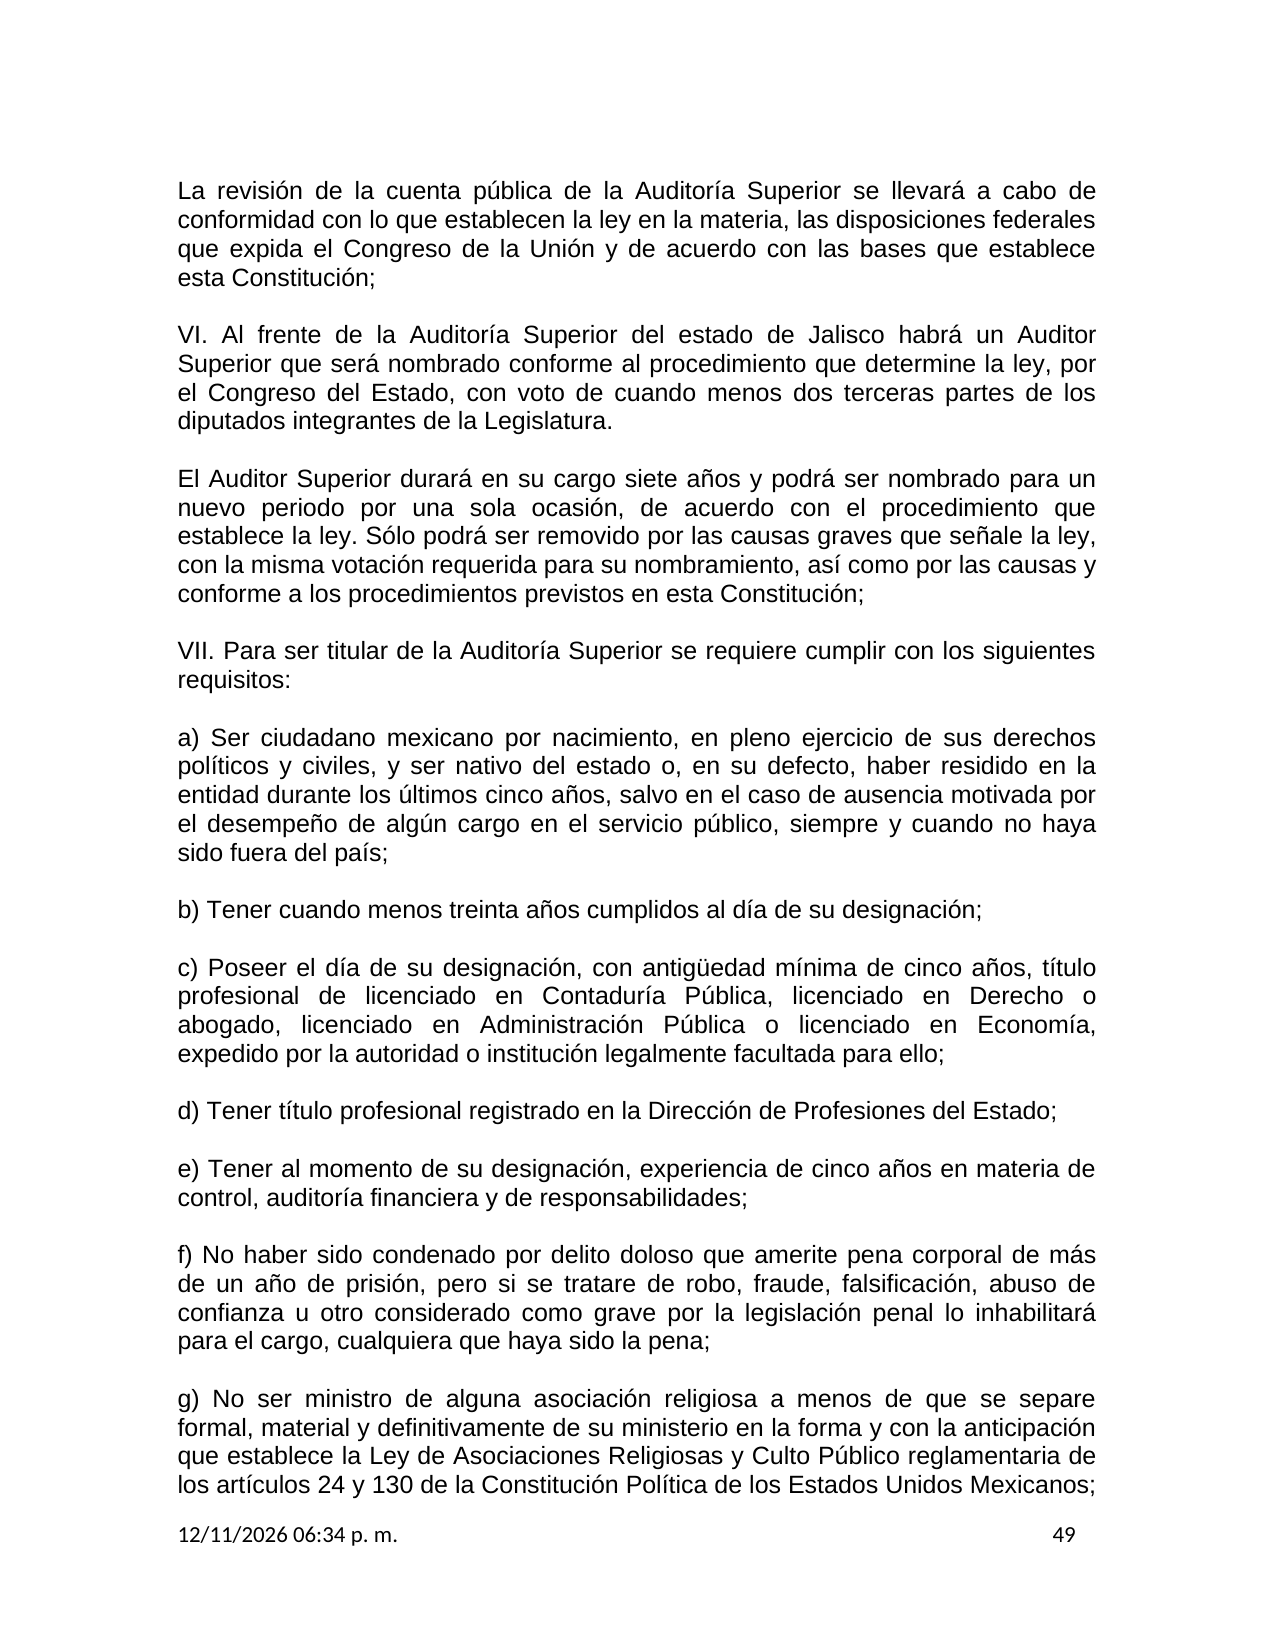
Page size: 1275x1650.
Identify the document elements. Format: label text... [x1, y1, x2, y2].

text b) Tener cuando menos treinta años cumplidos al día de su designación; [177, 895, 1098, 924]
text g) No ser ministro de alguna asociación religiosa a menos de que se separe formal, material y definitivamente de su ministerio en la forma y con la anticipación que establece la Ley de Asociaciones Religiosas y Culto Público reglamentaria de los artículos 24 y 130 de la Constitución Política de los Estados Unidos Mexicanos; [177, 1384, 1098, 1499]
text e) Tener al momento de su designación, experiencia de cinco años en materia de control, auditoría financiera y de responsabilidades; [177, 1154, 1098, 1211]
text VII. Para ser titular de la Auditoría Superior se requiere cumplir con los siguientes requisitos: [177, 636, 1098, 694]
text d) Tener título profesional registrado en la Dirección de Profesiones del Estado; [177, 1096, 1098, 1125]
text c) Poseer el día de su designación, con antigüedad mínima de cinco años, título profesional de licenciado en Contaduría Pública, licenciado en Derecho o abogado, licenciado en Administración Pública o licenciado en Economía, expedido por la autoridad o institución legalmente facultada para ello; [177, 953, 1098, 1068]
text El Auditor Superior durará en su cargo siete años y podrá ser nombrado para un nuevo periodo por una sola ocasión, de acuerdo con el procedimiento que establece la ley. Sólo podrá ser removido por las causas graves que señale la ley, con la misma votación requerida para su nombramiento, así como por las causas y conforme a los procedimientos previstos en esta Constitución; [177, 464, 1098, 608]
text f) No haber sido condenado por delito doloso que amerite pena corporal de más de un año de prisión, pero si se tratare de robo, fraude, falsificación, abuso de confianza u otro considerado como grave por la legislación penal lo inhabilitará para el cargo, cualquiera que haya sido la pena; [177, 1240, 1098, 1355]
text VI. Al frente de la Auditoría Superior del estado de Jalisco habrá un Auditor Superior que será nombrado conforme al procedimiento que determine la ley, por el Congreso del Estado, con voto de cuando menos dos terceras partes de los diputados integrantes de la Legislatura. [177, 320, 1098, 435]
text a) Ser ciudadano mexicano por nacimiento, en pleno ejercicio de sus derechos políticos y civiles, y ser nativo del estado o, en su defecto, haber residido en la entidad durante los últimos cinco años, salvo en el caso de ausencia motivada por el desempeño de algún cargo en el servicio público, siempre y cuando no haya sido fuera del país; [177, 723, 1098, 866]
text La revisión de la cuenta pública de la Auditoría Superior se llevará a cabo de conformidad con lo que establecen la ley en la materia, las disposiciones federales que expida el Congreso de la Unión y de acuerdo con las bases que establece esta Constitución; [177, 176, 1098, 291]
